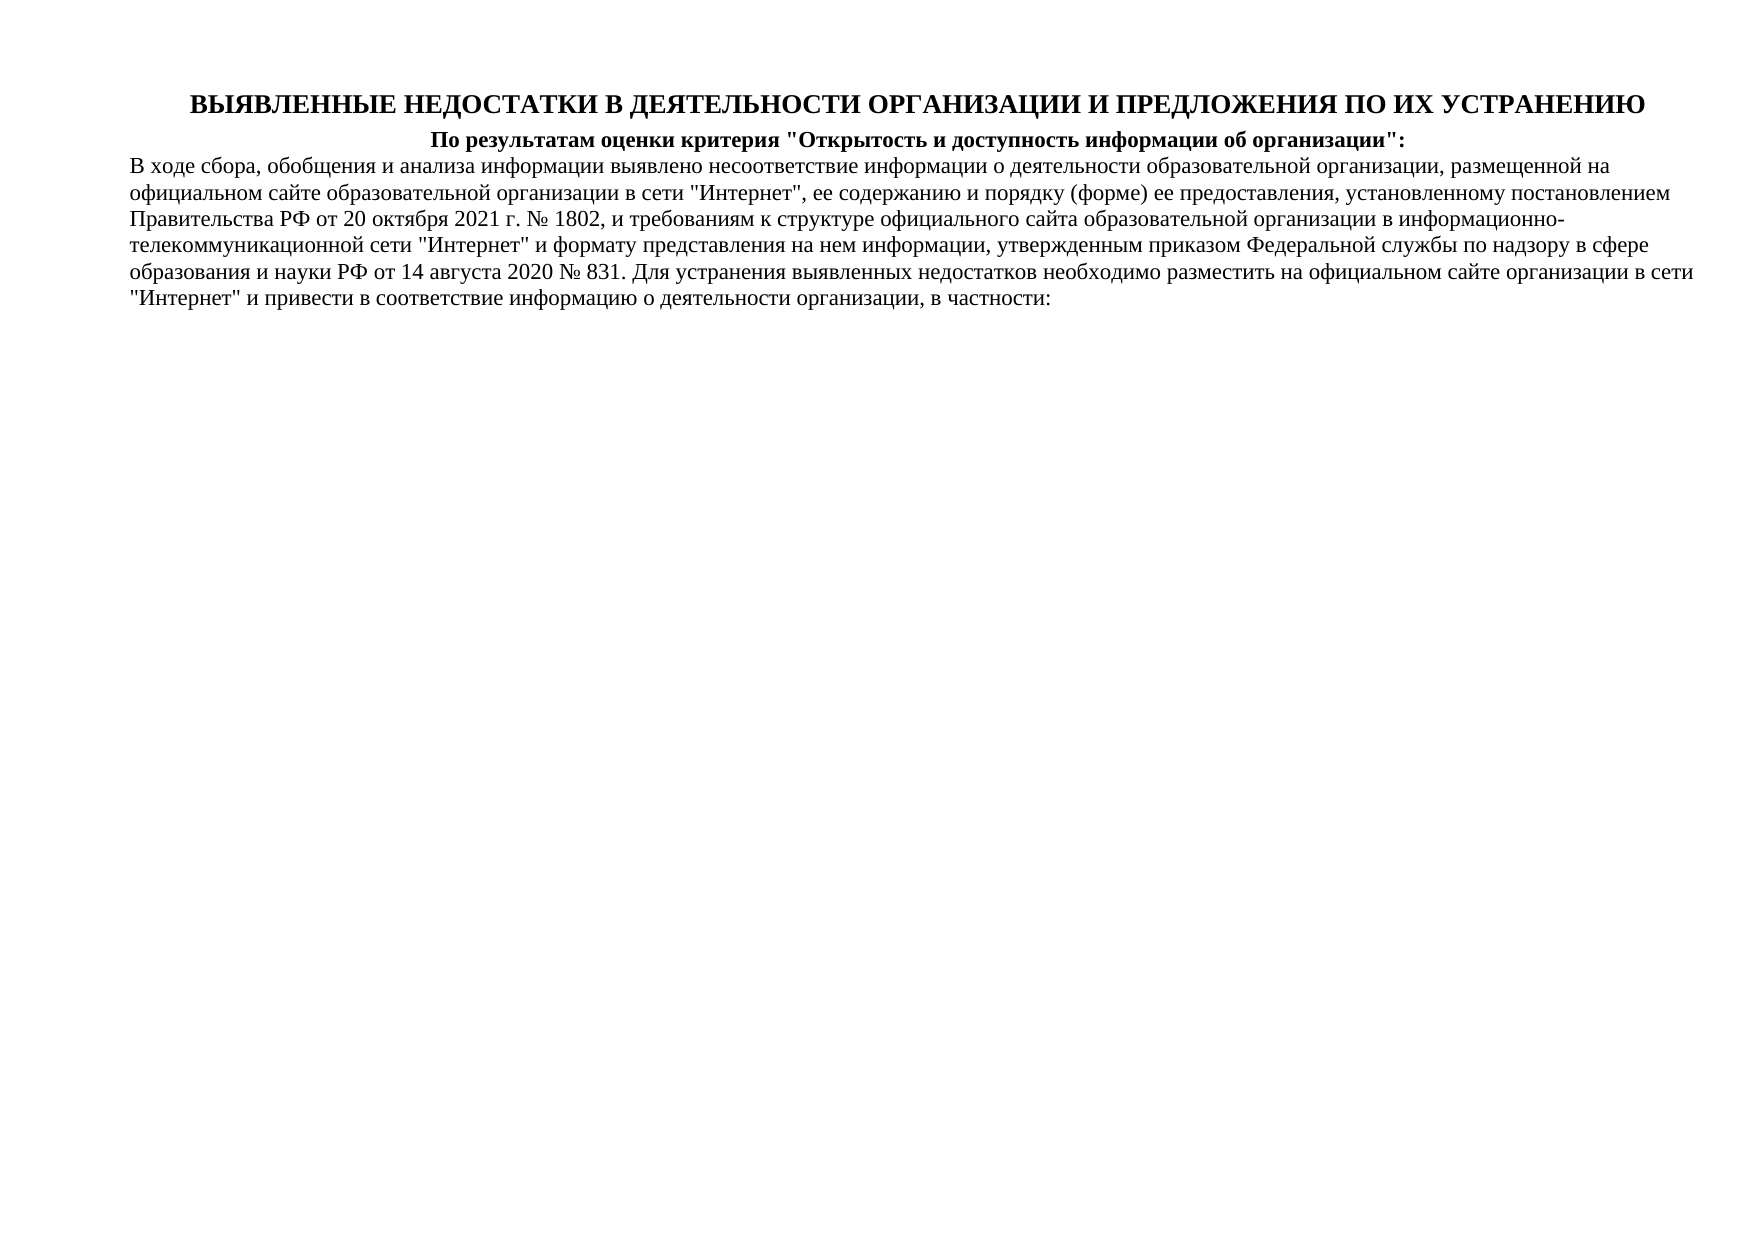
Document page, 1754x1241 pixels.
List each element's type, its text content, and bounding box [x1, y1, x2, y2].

table_cell По результатам оценки критерия "Открытость и доступность информации об организации": [118, 120, 1718, 152]
table_cell В ходе сбора, обобщения и анализа информации выявлено несоответствие информации о деятельности образовательной организации, размещенной на официальном сайте образовательной организации в сети "Интернет", ее содержанию и порядку (форме) ее предоставления, установленному постановлением Правительства РФ от 20 октября 2021 г. № 1802, и требованиям к структуре официального сайта образовательной организации в информационно-телекоммуникационной сети "Интернет" и формату представления на нем информации, утвержденным приказом Федеральной службы по надзору в сфере образования и науки РФ от 14 августа 2020 № 831. Для устранения выявленных недостатков необходимо разместить на официальном сайте организации в сети "Интернет" и привести в соответствие информацию о деятельности организации, в частности: [118, 152, 1718, 310]
table_header ВЫЯВЛЕННЫЕ НЕДОСТАТКИ В ДЕЯТЕЛЬНОСТИ ОРГАНИЗАЦИИ И ПРЕДЛОЖЕНИЯ ПО ИХ УСТРАНЕНИЮ [118, 89, 1718, 120]
